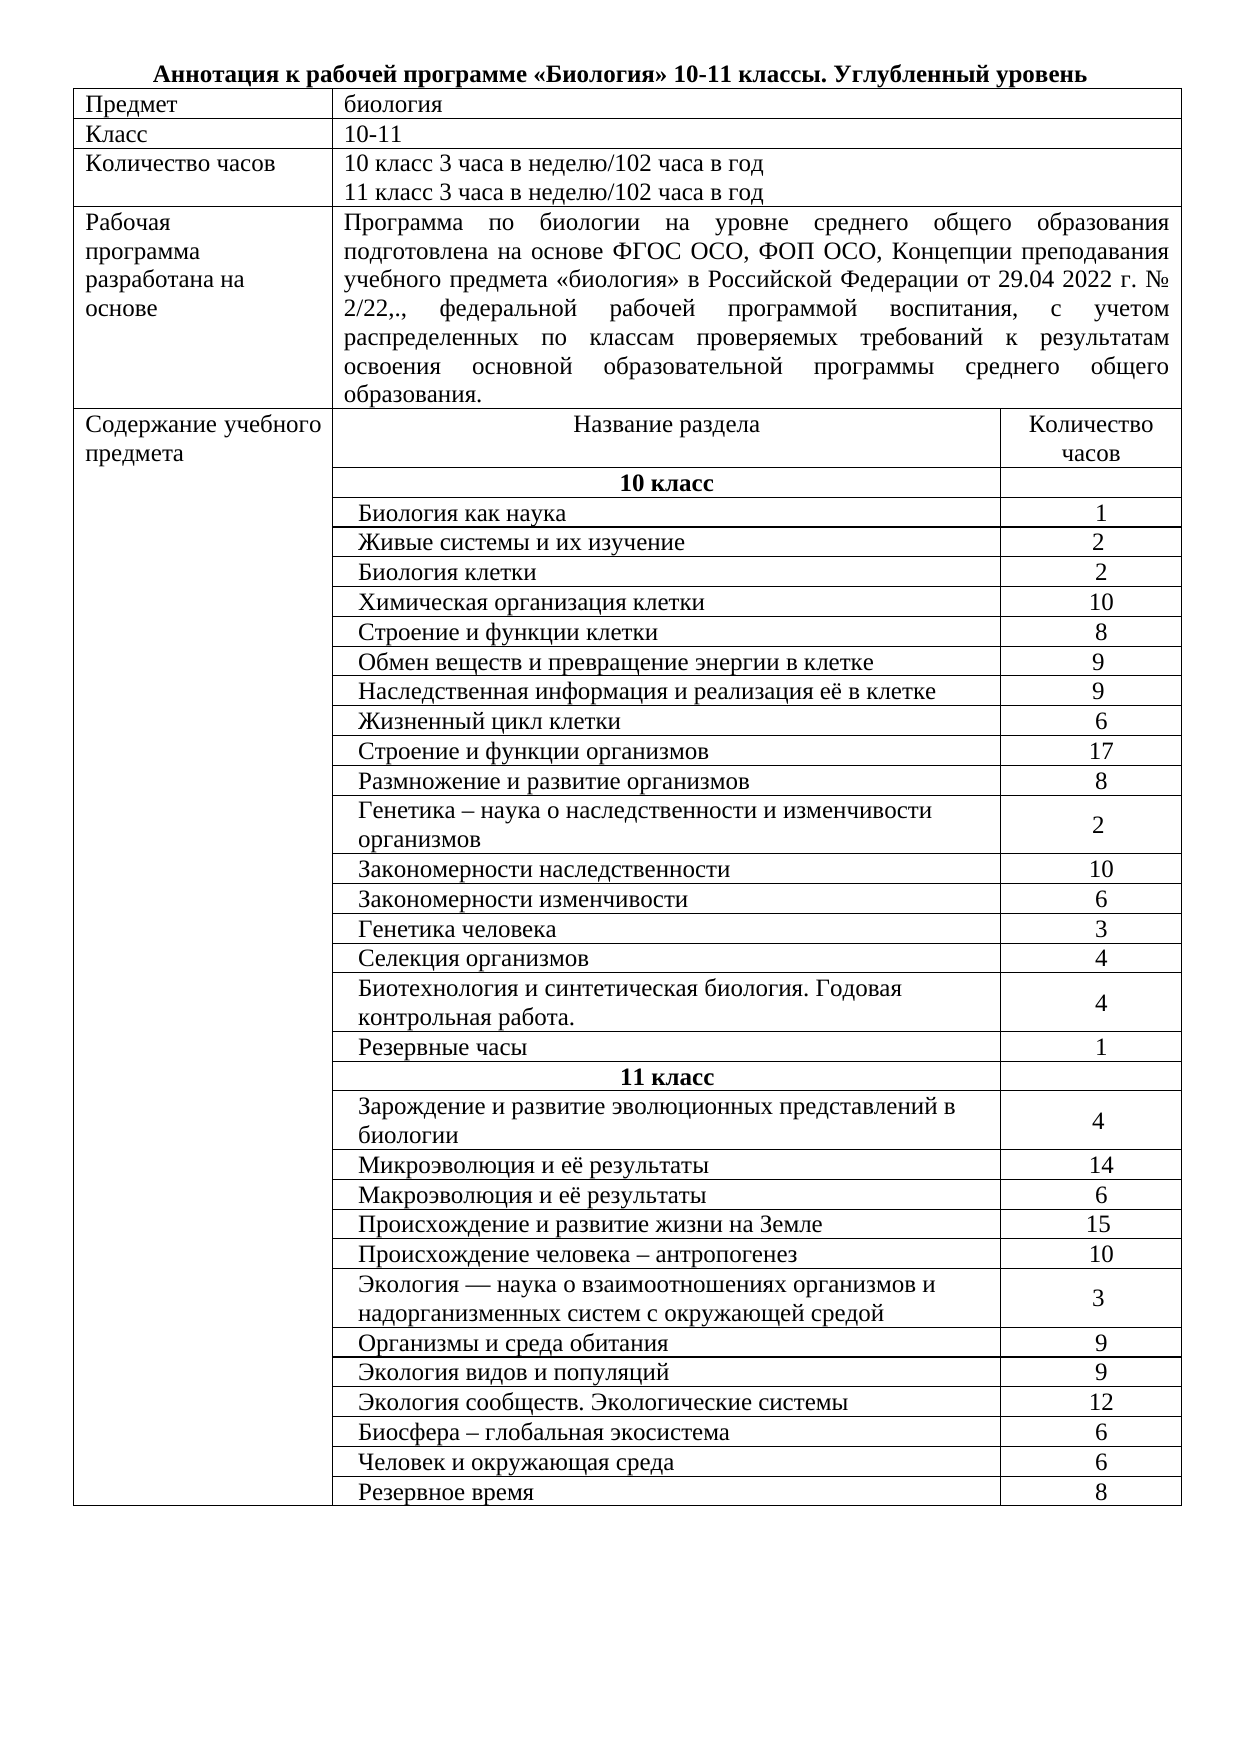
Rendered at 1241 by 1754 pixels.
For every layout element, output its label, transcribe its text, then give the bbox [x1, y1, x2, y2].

table_cell 2 [1001, 557, 1181, 586]
table_cell Макроэволюция и её результаты [333, 1180, 1000, 1208]
table_cell Химическая организация клетки [333, 587, 1000, 616]
table_cell Микроэволюция и её результаты [333, 1150, 1000, 1179]
table_cell Наследственная информация и реализация её в клетке [333, 676, 1000, 705]
table_cell [1001, 1062, 1012, 1090]
table_cell [1001, 468, 1181, 497]
table_cell Количество часов [1001, 409, 1181, 467]
table_cell Экология сообществ. Экологические системы [333, 1387, 1000, 1416]
table_cell 1 [1001, 498, 1181, 526]
table_cell Обмен веществ и превращение энергии в клетке [333, 647, 1000, 675]
table_cell Строение и функции клетки [333, 617, 1000, 646]
table_cell Генетика – наука о наследственности и изменчивости организмов [333, 796, 1000, 853]
table_cell 8 [1001, 766, 1181, 794]
table_cell 4 [1001, 1091, 1181, 1149]
table_cell 9 [1001, 1328, 1181, 1356]
table_cell Резервное время [333, 1477, 1000, 1505]
table_cell [1170, 1062, 1181, 1090]
table_cell 10 класс 3 часа в неделю/102 часа в год 11 класс 3 часа в неделю/102 часа в год [333, 149, 1181, 206]
text Аннотация к рабочей программе «Биология» 10-11 классы. Углубленный уровень [59, 59, 1181, 88]
table_cell Биология как наука [333, 498, 1000, 526]
table_cell Класс [74, 119, 332, 147]
table_cell 15 [1001, 1210, 1181, 1238]
table_cell 2 [1001, 528, 1181, 556]
table_cell Генетика человека [333, 914, 1000, 942]
table_cell 3 [1001, 914, 1181, 942]
table_cell Человек и окружающая среда [333, 1447, 1000, 1476]
table_cell Биосфера – глобальная экосистема [333, 1417, 1000, 1446]
table_cell Экология видов и популяций [333, 1358, 1000, 1386]
table_cell 9 [1001, 1358, 1181, 1386]
table_cell Размножение и развитие организмов [333, 766, 1000, 794]
table_cell 3 [1001, 1269, 1181, 1327]
table_cell 6 [1001, 1417, 1181, 1446]
table_cell Происхождение и развитие жизни на Земле [333, 1210, 1000, 1238]
table_cell Экология — наука о взаимоотношениях организмов и надорганизменных систем с окружающей средой [333, 1269, 1000, 1327]
table_cell 4 [1001, 944, 1181, 972]
table_cell 9 [1001, 676, 1181, 705]
table_cell 10 [1001, 587, 1181, 616]
table_cell 8 [1001, 1477, 1181, 1505]
table_cell Количество часов [74, 149, 332, 206]
table_cell Название раздела [333, 409, 1000, 467]
table_cell Закономерности изменчивости [333, 884, 1000, 913]
table_cell 10-11 [333, 119, 1181, 147]
table_cell 10 [1001, 854, 1181, 883]
table_cell Закономерности наследственности [333, 854, 1000, 883]
table_cell 4 [1001, 973, 1181, 1031]
table_cell 6 [1001, 1180, 1181, 1208]
table_cell Организмы и среда обитания [333, 1328, 1000, 1356]
table_cell 17 [1001, 736, 1181, 765]
table_cell 12 [1001, 1387, 1181, 1416]
table_cell 2 [1001, 796, 1181, 853]
table_cell Рабочая программа разработана на основе [74, 207, 332, 408]
table_cell Зарождение и развитие эволюционных представлений в биологии [333, 1091, 1000, 1149]
table_cell 8 [1001, 617, 1181, 646]
table_cell Селекция организмов [333, 944, 1000, 972]
table_cell Программа по биологии на уровне среднего общего образования подготовлена на основе ФГОС ОСО, ФОП ОСО, Концепции преподавания учебного предмета «биология» в Российской Федерации от 29.04 2022 г. № 2/22,., федеральной рабочей программой воспитания, с учетом распределенных по классам проверяемых требований к результатам освоения основной образовательной программы среднего общего образования. [333, 207, 1181, 408]
table_cell 1 [1001, 1032, 1181, 1061]
table_cell 6 [1001, 884, 1181, 913]
table_cell Строение и функции организмов [333, 736, 1000, 765]
table_header биология [333, 89, 1181, 118]
table_cell 9 [1001, 647, 1181, 675]
table_header Предмет [74, 89, 332, 118]
table_cell Живые системы и их изучение [333, 528, 1000, 556]
table_cell Содержание учебного предмета [74, 409, 332, 1505]
table_cell Жизненный цикл клетки [333, 706, 1000, 735]
table_cell 10 класс [333, 468, 1000, 497]
table_cell 6 [1001, 1447, 1181, 1476]
table_cell 6 [1001, 706, 1181, 735]
table_cell Биотехнология и синтетическая биология. Годовая контрольная работа. [333, 973, 1000, 1031]
table_cell Происхождение человека – антропогенез [333, 1239, 1000, 1268]
table_cell Резервные часы [333, 1032, 1000, 1061]
table_cell 10 [1001, 1239, 1181, 1268]
table_cell 14 [1001, 1150, 1181, 1179]
table_cell Биология клетки [333, 557, 1000, 586]
